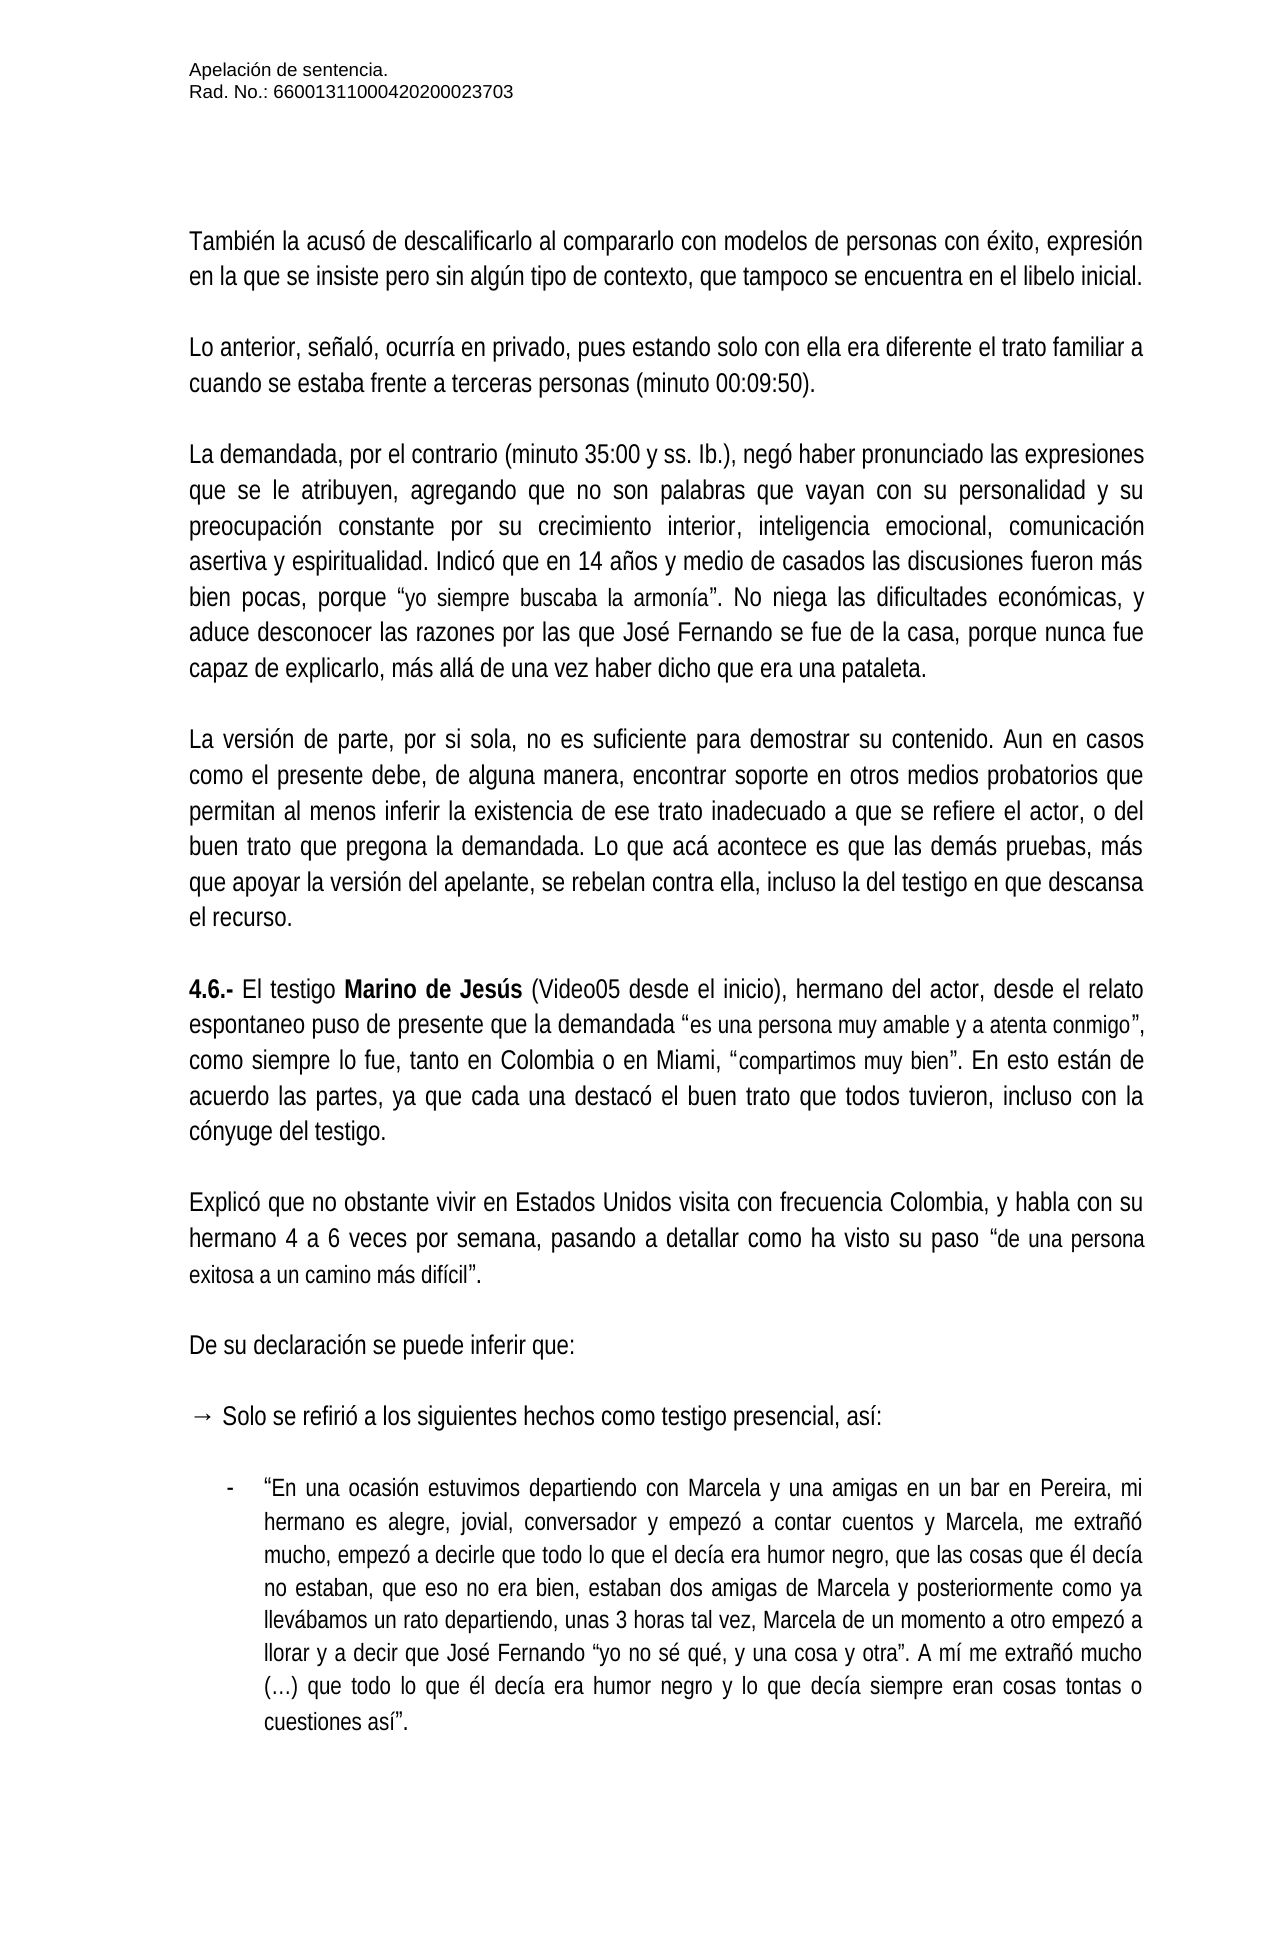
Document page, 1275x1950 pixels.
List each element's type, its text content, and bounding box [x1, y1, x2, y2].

text También la acusó de descalificarlo al compararlo con modelos de personas con éxito, expresión en la que se insiste pero sin algún tipo de contexto, que tampoco se encuentra en el libelo inicial. [189, 224, 1145, 291]
list “En una ocasión estuvimos departiendo con Marcela y una amigas en un bar en Pereira, mi hermano es alegre, jovial, conversador y empezó a contar cuentos y Marcela, me extrañó mucho, empezó a decirle que todo lo que el decía era humor negro, que las cosas que él decía no estaban, que eso no era bien, estaban dos amigas de Marcela y posteriormente como ya llevábamos un rato departiendo, unas 3 horas tal vez, Marcela de un momento a otro empezó a llorar y a decir que José Fernando “yo no sé qué, y una cosa y otra”. A mí me extrañó mucho (…) que todo lo que él decía era humor negro y lo que decía siempre eran cosas tontas o cuestiones así”. [226, 1471, 1145, 1736]
text Explicó que no obstante vivir en Estados Unidos visita con frecuencia Colombia, y habla con su hermano 4 a 6 veces por semana, pasando a detallar como ha visto su paso “de una persona exitosa a un camino más difícil”. [189, 1186, 1145, 1289]
text La versión de parte, por si sola, no es suficiente para demostrar su contenido. Aun en casos como el presente debe, de alguna manera, encontrar soporte en otros medios probatorios que permitan al menos inferir la existencia de ese trato inadecuado a que se refiere el actor, o del buen trato que pregona la demandada. Lo que acá acontece es que las demás pruebas, más que apoyar la versión del apelante, se rebelan contra ella, incluso la del testigo en que descansa el recurso. [189, 723, 1145, 932]
text La demandada, por el contrario (minuto 35:00 y ss. Ib.), negó haber pronunciado las expresiones que se le atribuyen, agregando que no son palabras que vayan con su personalidad y su preocupación constante por su crecimiento interior, inteligencia emocional, comunicación asertiva y espiritualidad. Indicó que en 14 años y medio de casados las discusiones fueron más bien pocas, porque “yo siempre buscaba la armonía”. No niega las dificultades económicas, y aduce desconocer las razones por las que José Fernando se fue de la casa, porque nunca fue capaz de explicarlo, más allá de una vez haber dicho que era una pataleta. [189, 438, 1145, 683]
text 4.6.- El testigo Marino de Jesús (Video05 desde el inicio), hermano del actor, desde el relato espontaneo puso de presente que la demandada “es una persona muy amable y a atenta conmigo”, como siempre lo fue, tanto en Colombia o en Miami, “compartimos muy bien”. En esto están de acuerdo las partes, ya que cada una destacó el buen trato que todos tuvieron, incluso con la cónyuge del testigo. [189, 973, 1145, 1146]
text Lo anterior, señaló, ocurría en privado, pues estando solo con ella era diferente el trato familiar a cuando se estaba frente a terceras personas (minuto 00:09:50). [189, 331, 1145, 398]
text De su declaración se puede inferir que: [189, 1329, 1145, 1360]
text → Solo se refirió a los siguientes hechos como testigo presencial, así: [189, 1400, 1145, 1431]
